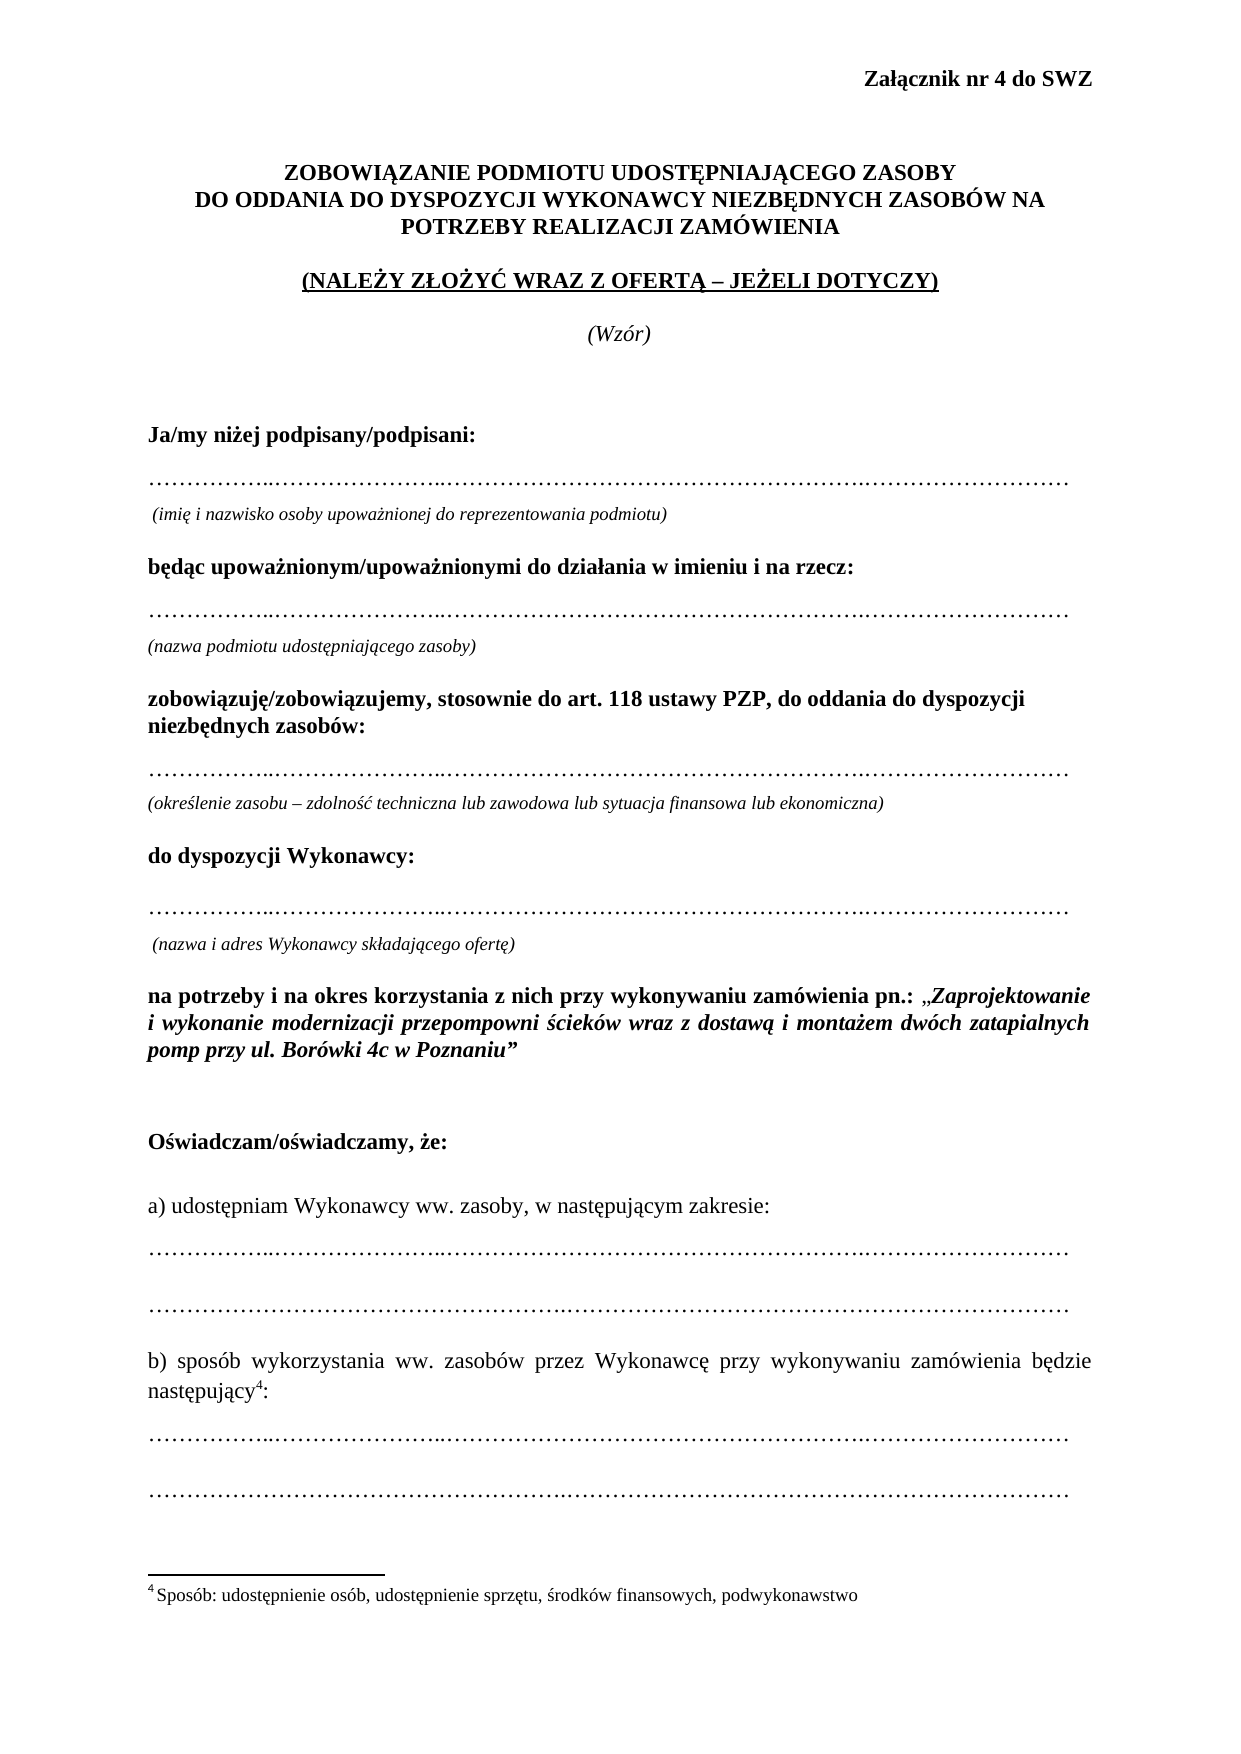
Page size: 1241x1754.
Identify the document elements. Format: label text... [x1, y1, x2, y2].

text będąc upoważnionym/upoważnionymi do działania w imieniu i na rzecz: [148, 553, 1093, 579]
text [148, 1420, 1093, 1446]
text (imię i nazwisko osoby upoważnionej do reprezentowania podmiotu) [148, 503, 1093, 525]
text Załącznik nr 4 do SWZ [148, 65, 1093, 91]
text ……………..…………………..……………………………………………….……………………… [148, 596, 1093, 622]
text Oświadczam/oświadczamy, że: [148, 1100, 1093, 1154]
text na potrzeby i na okres korzystania z nich przy wykonywaniu zamówienia pn.: „Zaprojektowanie i wykonanie modernizacji przepompowni ścieków wraz z dostawą i montażem dwóch zatapialnych pomp przy ul. Borówki 4c w Poznaniu” [148, 954, 1093, 1063]
text (nazwa podmiotu udostępniającego zasoby) [148, 635, 1093, 657]
text (Wzór) [148, 319, 1093, 346]
text ……………………………………………….………………………………………………………… [148, 1291, 1093, 1317]
text (nazwa i adres Wykonawcy składającego ofertę) [148, 933, 1093, 954]
text ……………..…………………..……………………………………………….……………………… (określenie zasobu – zdolność techniczna lub zawodowa lub sytuacja finansowa lub ekonomiczna) [148, 755, 1093, 814]
text DO ODDANIA DO DYSPOZYCJI WYKONAWCY NIEZBĘDNYCH ZASOBÓW NA POTRZEBY REALIZACJI ZAMÓWIENIA [148, 186, 1093, 240]
text (NALEŻY ZŁOŻYĆ WRAZ Z OFERTĄ – JEŻELI DOTYCZY) [148, 267, 1093, 294]
text zobowiązuję/zobowiązujemy, stosownie do art. 118 ustawy PZP, do oddania do dyspozycji niezbędnych zasobów: [148, 684, 1093, 738]
text do dyspozycji Wykonawcy: [148, 841, 1093, 868]
text ……………..…………………..……………………………………………….……………………… [148, 464, 1093, 490]
text ZOBOWIĄZANIE PODMIOTU UDOSTĘPNIAJĄCEGO ZASOBY [148, 158, 1093, 186]
text b) sposób wykorzystania ww. zasobów przez Wykonawcę przy wykonywaniu zamówienia będzie następujący: [148, 1347, 1093, 1403]
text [148, 1476, 1093, 1502]
text ……………..…………………..……………………………………………….……………………… [148, 893, 1093, 919]
text Ja/my niżej podpisany/podpisani: [148, 421, 1093, 447]
text a) udostępniam Wykonawcy ww. zasoby, w następującym zakresie: [148, 1192, 1093, 1218]
text ……………..…………………..……………………………………………….……………………… [148, 1234, 1093, 1261]
